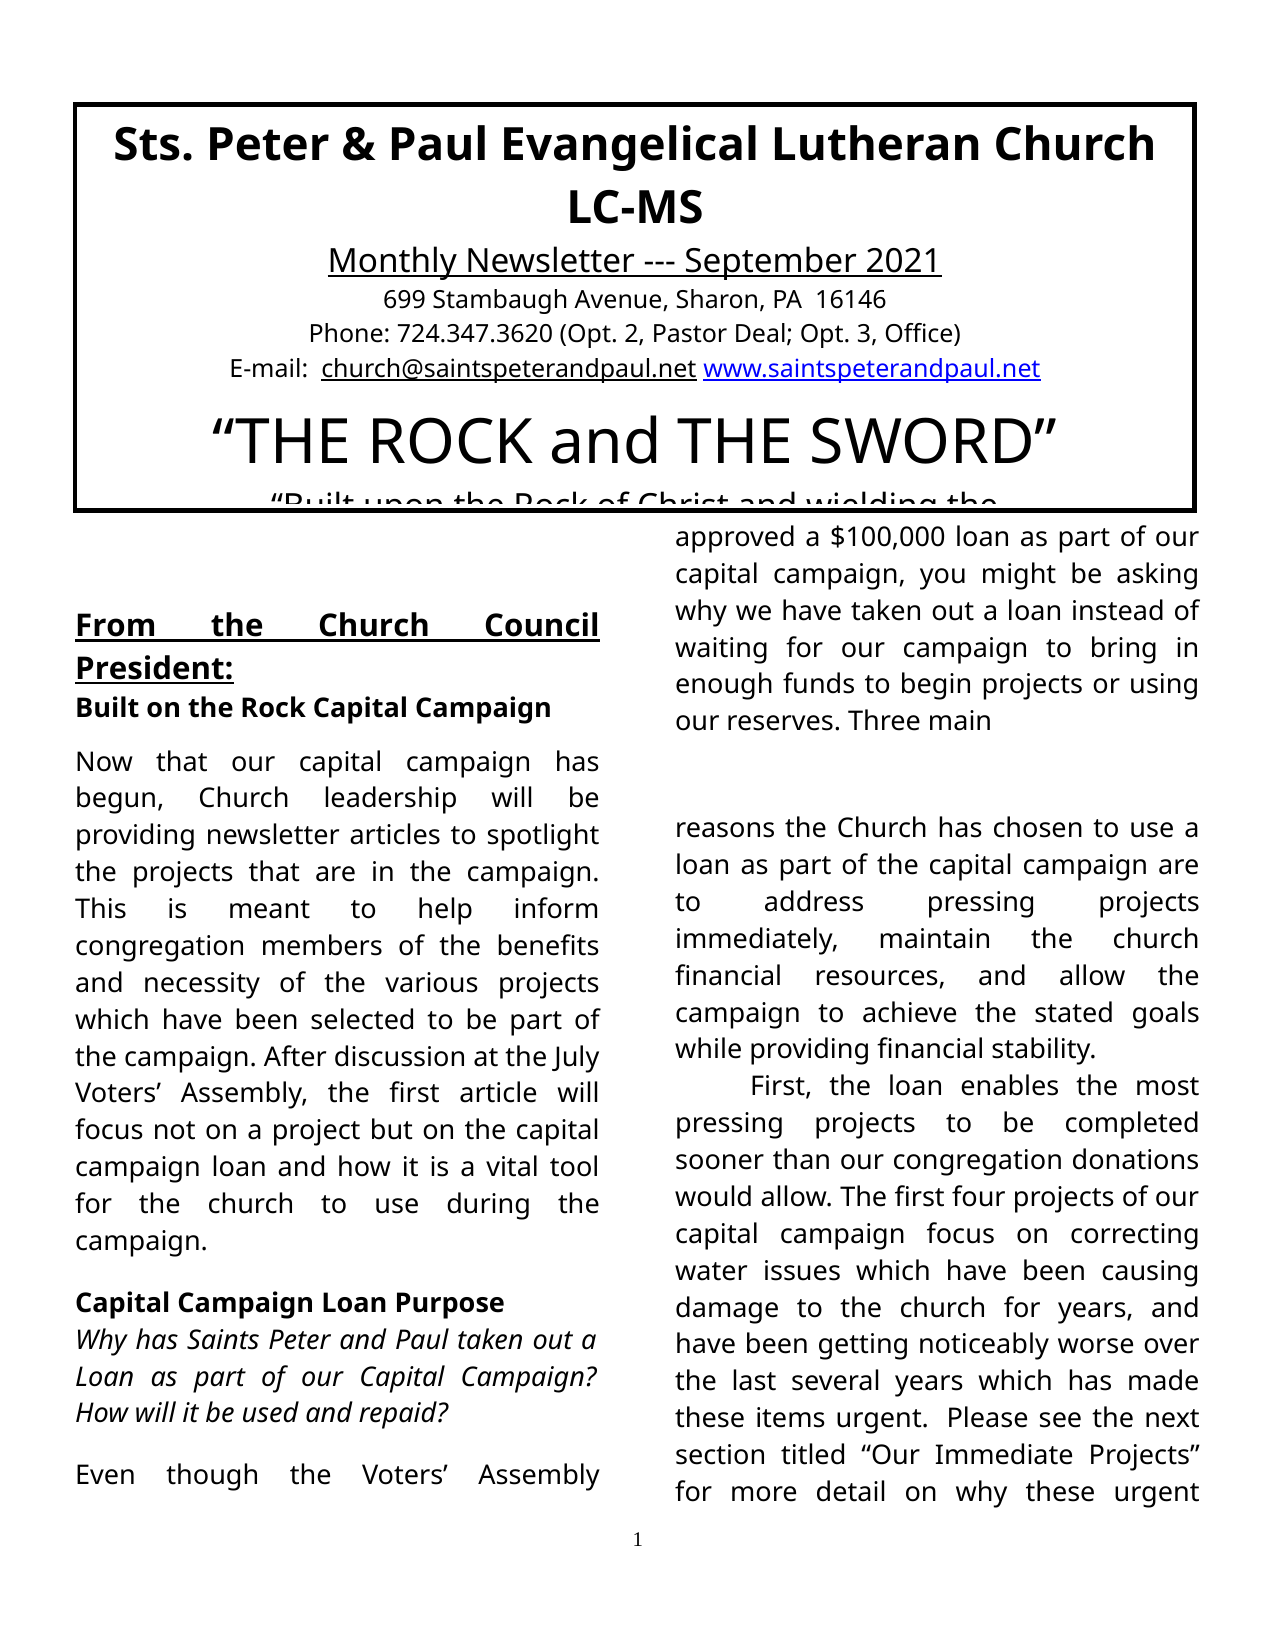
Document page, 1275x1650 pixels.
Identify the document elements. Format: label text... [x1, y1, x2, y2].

text Built on the Rock Capital Campaign [75, 688, 600, 725]
text From the Church Council President: [75, 603, 600, 639]
text From the Church Council President: [75, 642, 600, 688]
text Even though the Voters’ Assembly approved a $100,000 loan as part of our capital campaign, you might be asking why we have taken out a loan instead of waiting for our campaign to bring in enough funds to begin projects or using our reserves. Three main [675, 75, 1200, 739]
text reasons the Church has chosen to use a loan as part of the capital campaign are to address pressing projects immediately, maintain the church financial resources, and allow the campaign to achieve the stated goals while providing financial stability. [675, 809, 1200, 1067]
text Even though the Voters’ Assembly approved a $100,000 loan as part of our capital campaign, you might be asking why we have taken out a loan instead of waiting for our campaign to bring in enough funds to begin projects or using our reserves. Three main [75, 1456, 600, 1493]
text Why has Saints Peter and Paul taken out a Loan as part of our Capital Campaign? How will it be used and repaid? [75, 1320, 600, 1431]
text Capital Campaign Loan Purpose [75, 1283, 600, 1320]
text Now that our capital campaign has begun, Church leadership will be providing newsletter articles to spotlight the projects that are in the campaign. This is meant to help inform congregation members of the benefits and necessity of the various projects which have been selected to be part of the campaign. After discussion at the July Voters’ Assembly, the first article will focus not on a project but on the capital campaign loan and how it is a vital tool for the church to use during the campaign. [75, 742, 600, 1258]
